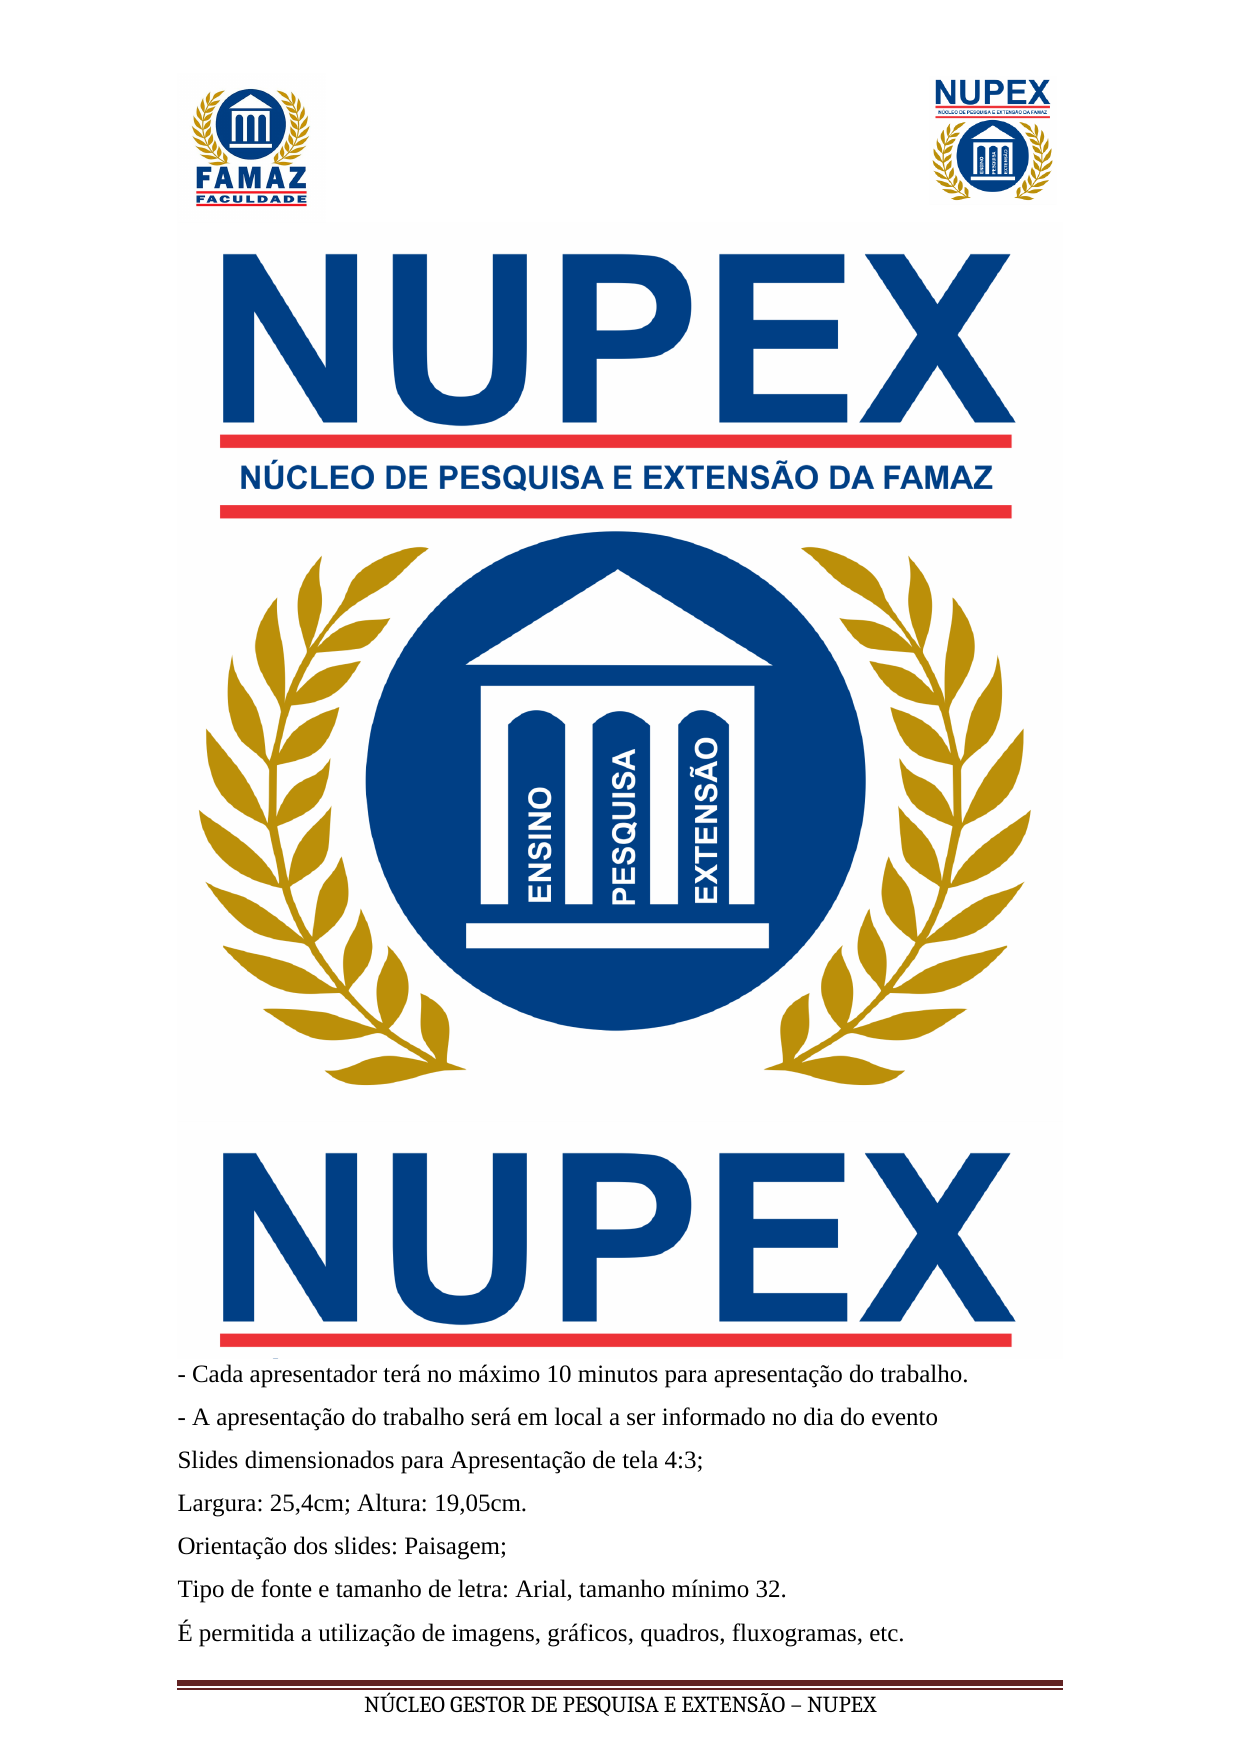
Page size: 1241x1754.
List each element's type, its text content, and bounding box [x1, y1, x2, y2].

picture [177, 73, 1063, 1359]
text Orientação dos slides: Paisagem; [177, 1531, 1063, 1560]
text - A apresentação do trabalho será em local a ser informado no dia do evento [177, 1402, 1063, 1431]
text - Cada apresentador terá no máximo 10 minutos para apresentação do trabalho. [177, 1359, 1063, 1388]
text Slides dimensionados para Apresentação de tela 4:3; [177, 1445, 1063, 1474]
text É permitida a utilização de imagens, gráficos, quadros, fluxogramas, etc. [177, 1618, 1063, 1646]
text Largura: 25,4cm; Altura: 19,05cm. [177, 1488, 1063, 1517]
picture [929, 76, 1057, 205]
text Tipo de fonte e tamanho de letra: Arial, tamanho mínimo 32. [177, 1574, 1063, 1603]
